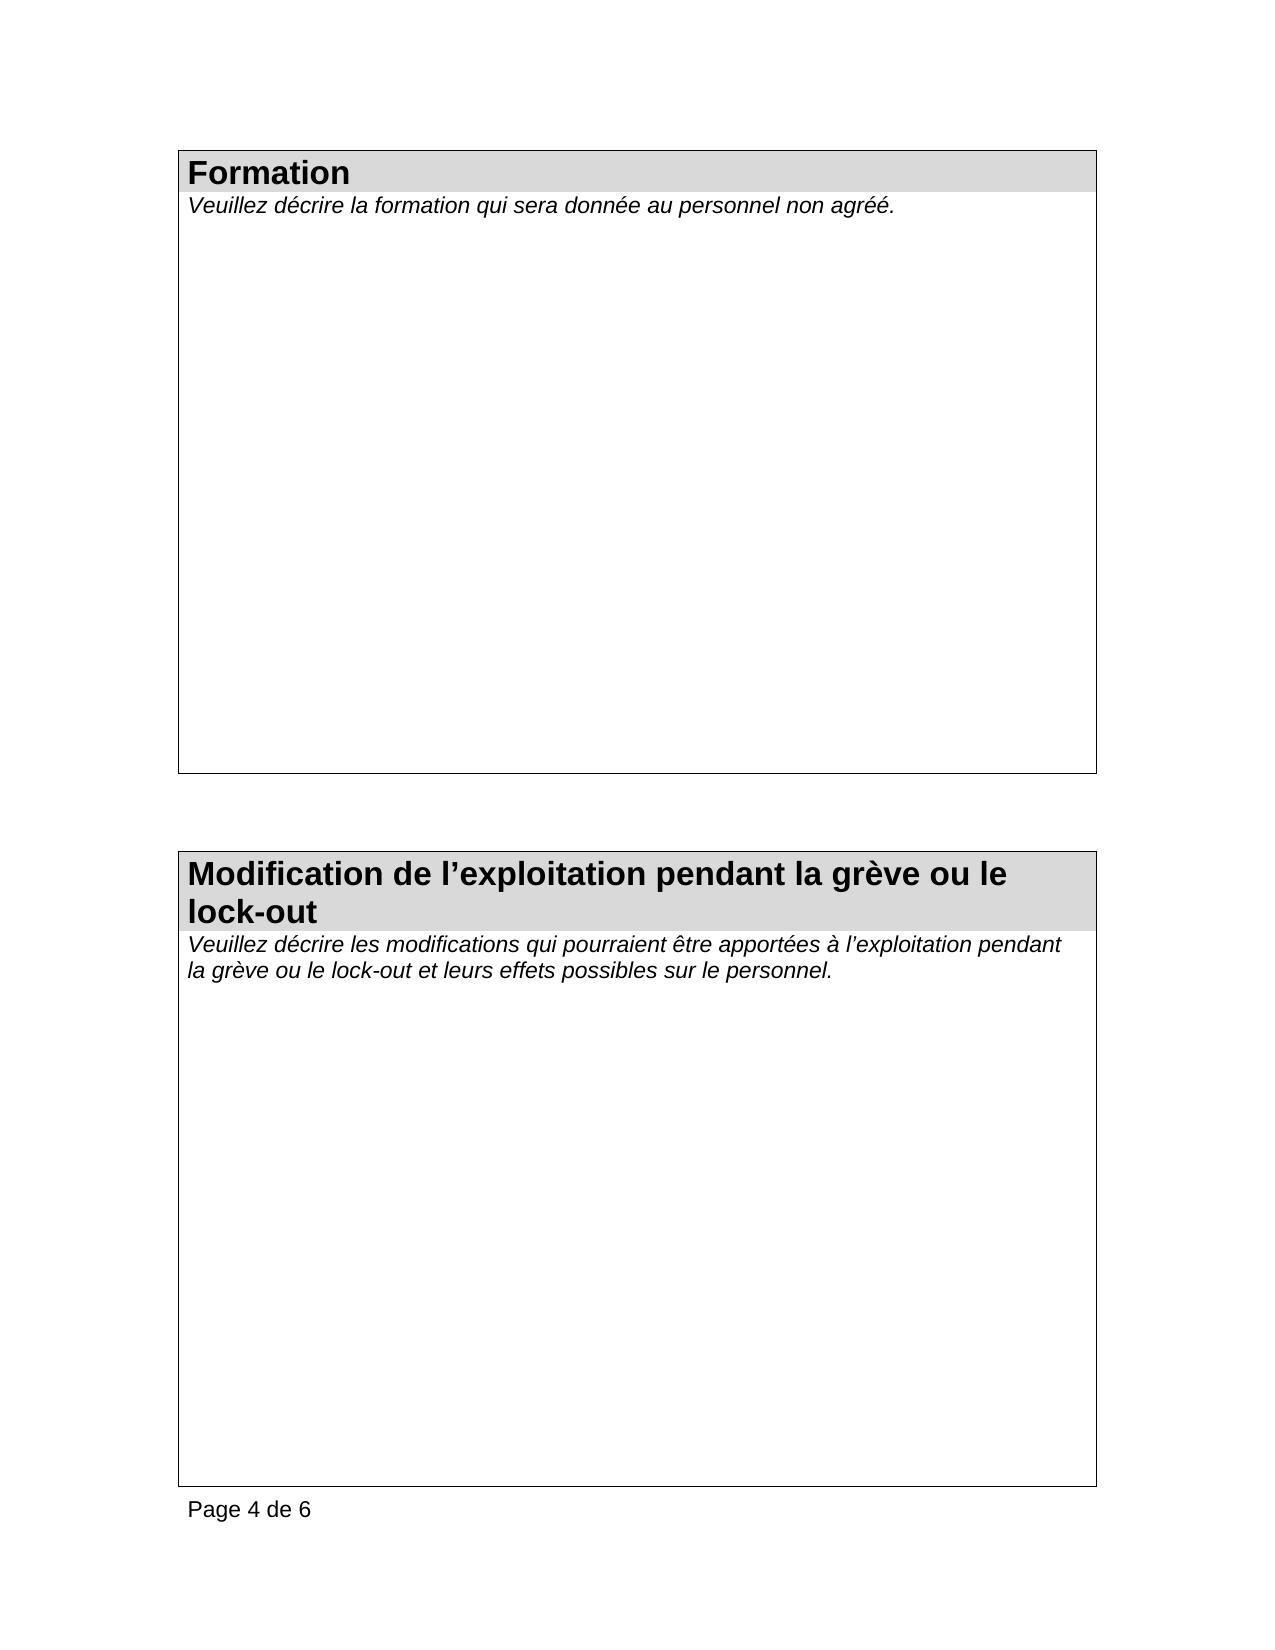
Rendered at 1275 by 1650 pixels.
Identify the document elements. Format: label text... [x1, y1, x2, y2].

text Veuillez décrire les modifications qui pourraient être apportées à l’exploitation pendant la grève ou le lock-out et leurs effets possibles sur le personnel. [187, 931, 1087, 983]
subtitle Modification de l’exploitation pendant la grève ou le lock-out [179, 852, 1096, 931]
subtitle Formation [179, 151, 1096, 192]
text Veuillez décrire la formation qui sera donnée au personnel non agréé. [187, 192, 1087, 218]
